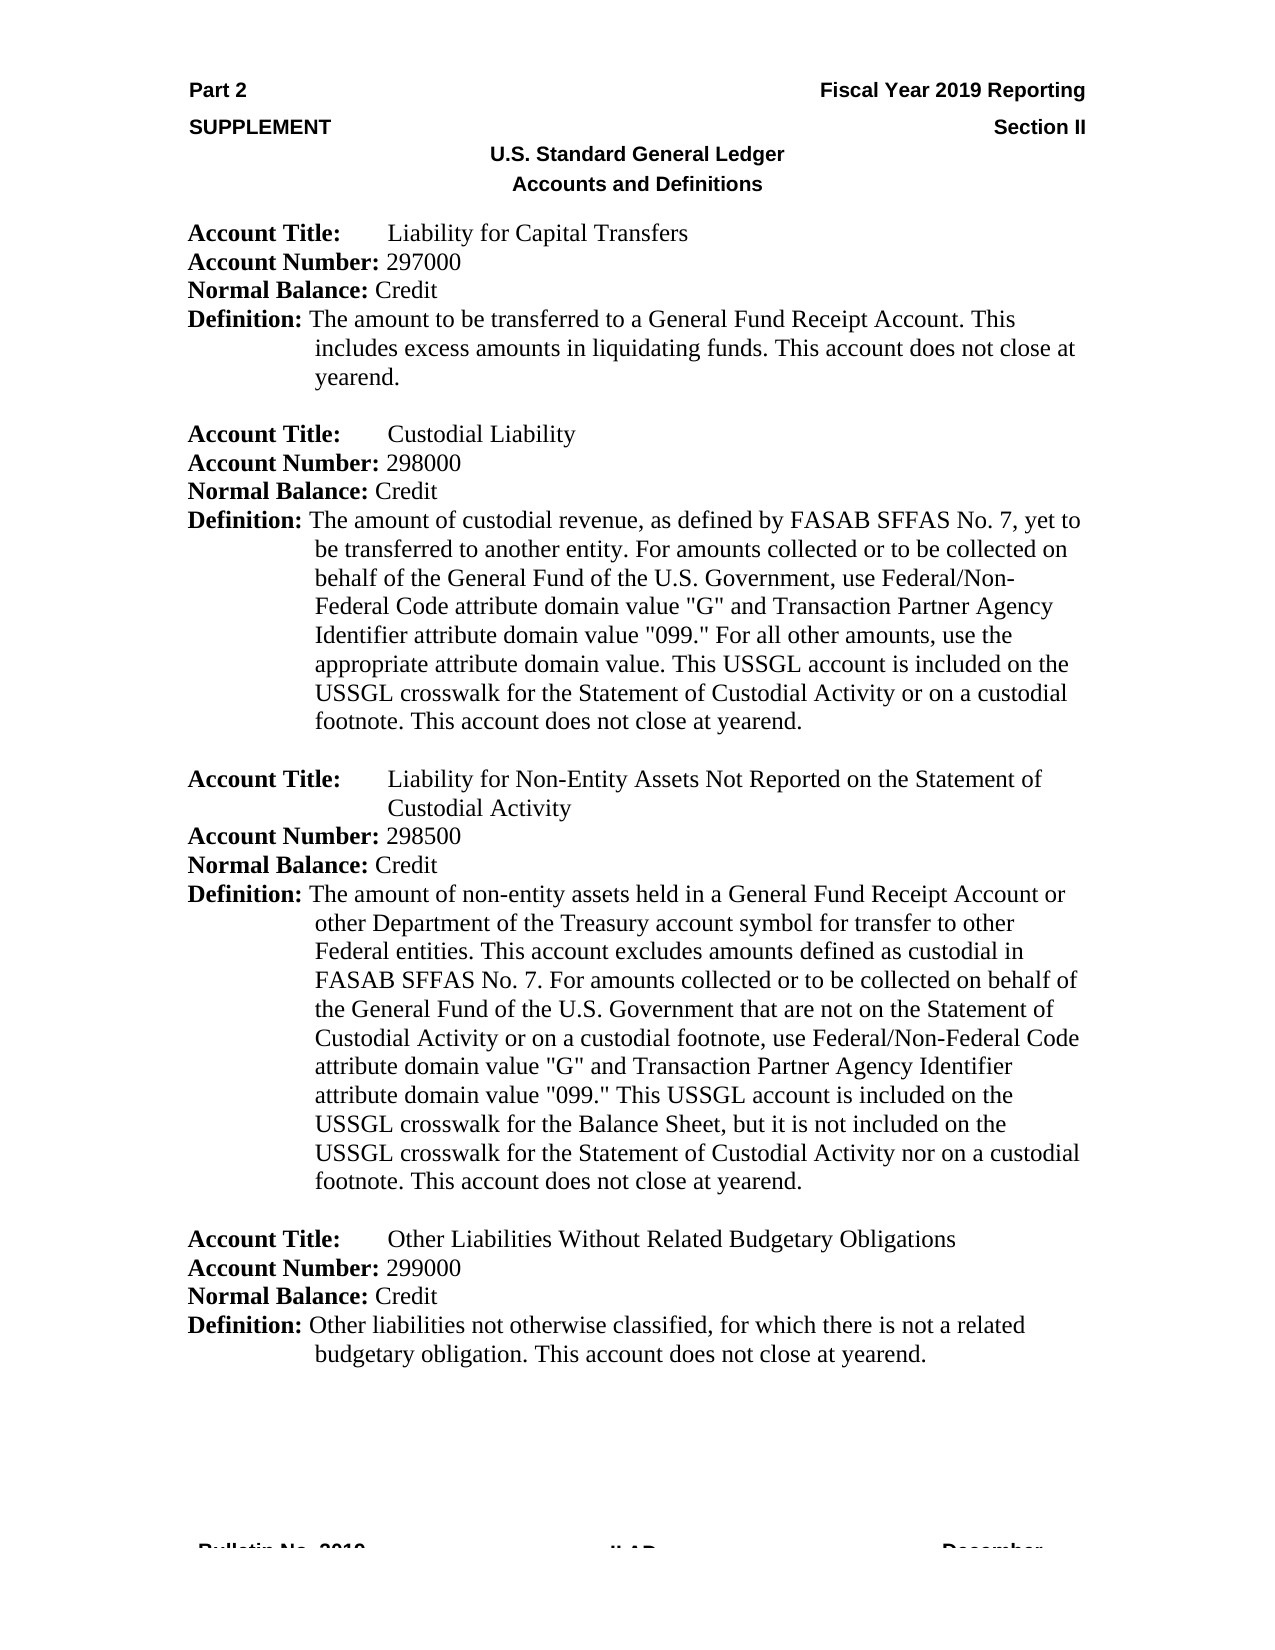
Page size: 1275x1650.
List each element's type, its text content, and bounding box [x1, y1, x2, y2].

text Normal Balance: Credit [187, 476, 1212, 505]
text Account Number: 298000 [187, 448, 1212, 476]
text Normal Balance: Credit [187, 275, 1212, 304]
text Account Title: Liability for Non-Entity Assets Not Reported on the Statement of Custodial Activity [187, 764, 1042, 821]
text Definition: The amount of custodial revenue, as defined by FASAB SFFAS No. 7, yet to be transferred to another entity. For amounts collected or to be collected on behalf of the General Fund of the U.S. Government, use Federal/Non- Federal Code attribute domain value "G" and Transaction Partner Agency Identifier attribute domain value "099." For all other amounts, use the appropriate attribute domain value. This USSGL account is included on the USSGL crosswalk for the Statement of Custodial Activity or on a custodial footnote. This account does not close at yearend. [187, 505, 1087, 735]
text Normal Balance: Credit [187, 850, 1212, 879]
text Definition: Other liabilities not otherwise classified, for which there is not a related budgetary obligation. This account does not close at yearend. [187, 1310, 1084, 1368]
text Definition: The amount of non-entity assets held in a General Fund Receipt Account or other Department of the Treasury account symbol for transfer to other Federal entities. This account excludes amounts defined as custodial in FASAB SFFAS No. 7. For amounts collected or to be collected on behalf of the General Fund of the U.S. Government that are not on the Statement of Custodial Activity or on a custodial footnote, use Federal/Non-Federal Code attribute domain value "G" and Transaction Partner Agency Identifier attribute domain value "099." This USSGL account is included on the USSGL crosswalk for the Balance Sheet, but it is not included on the USSGL crosswalk for the Statement of Custodial Activity nor on a custodial footnote. This account does not close at yearend. [187, 879, 1082, 1195]
text Normal Balance: Credit [187, 1281, 1212, 1310]
text Definition: The amount to be transferred to a General Fund Receipt Account. This includes excess amounts in liquidating funds. This account does not close at yearend. [187, 304, 1078, 390]
text Account Number: 298500 [187, 821, 1212, 850]
text Account Number: 299000 [187, 1253, 1212, 1281]
text Account Title: Custodial Liability [187, 419, 1212, 448]
text Account Number: 297000 [187, 247, 1212, 275]
text Account Title: Liability for Capital Transfers [187, 218, 1212, 247]
text Account Title: Other Liabilities Without Related Budgetary Obligations [187, 1224, 1212, 1253]
